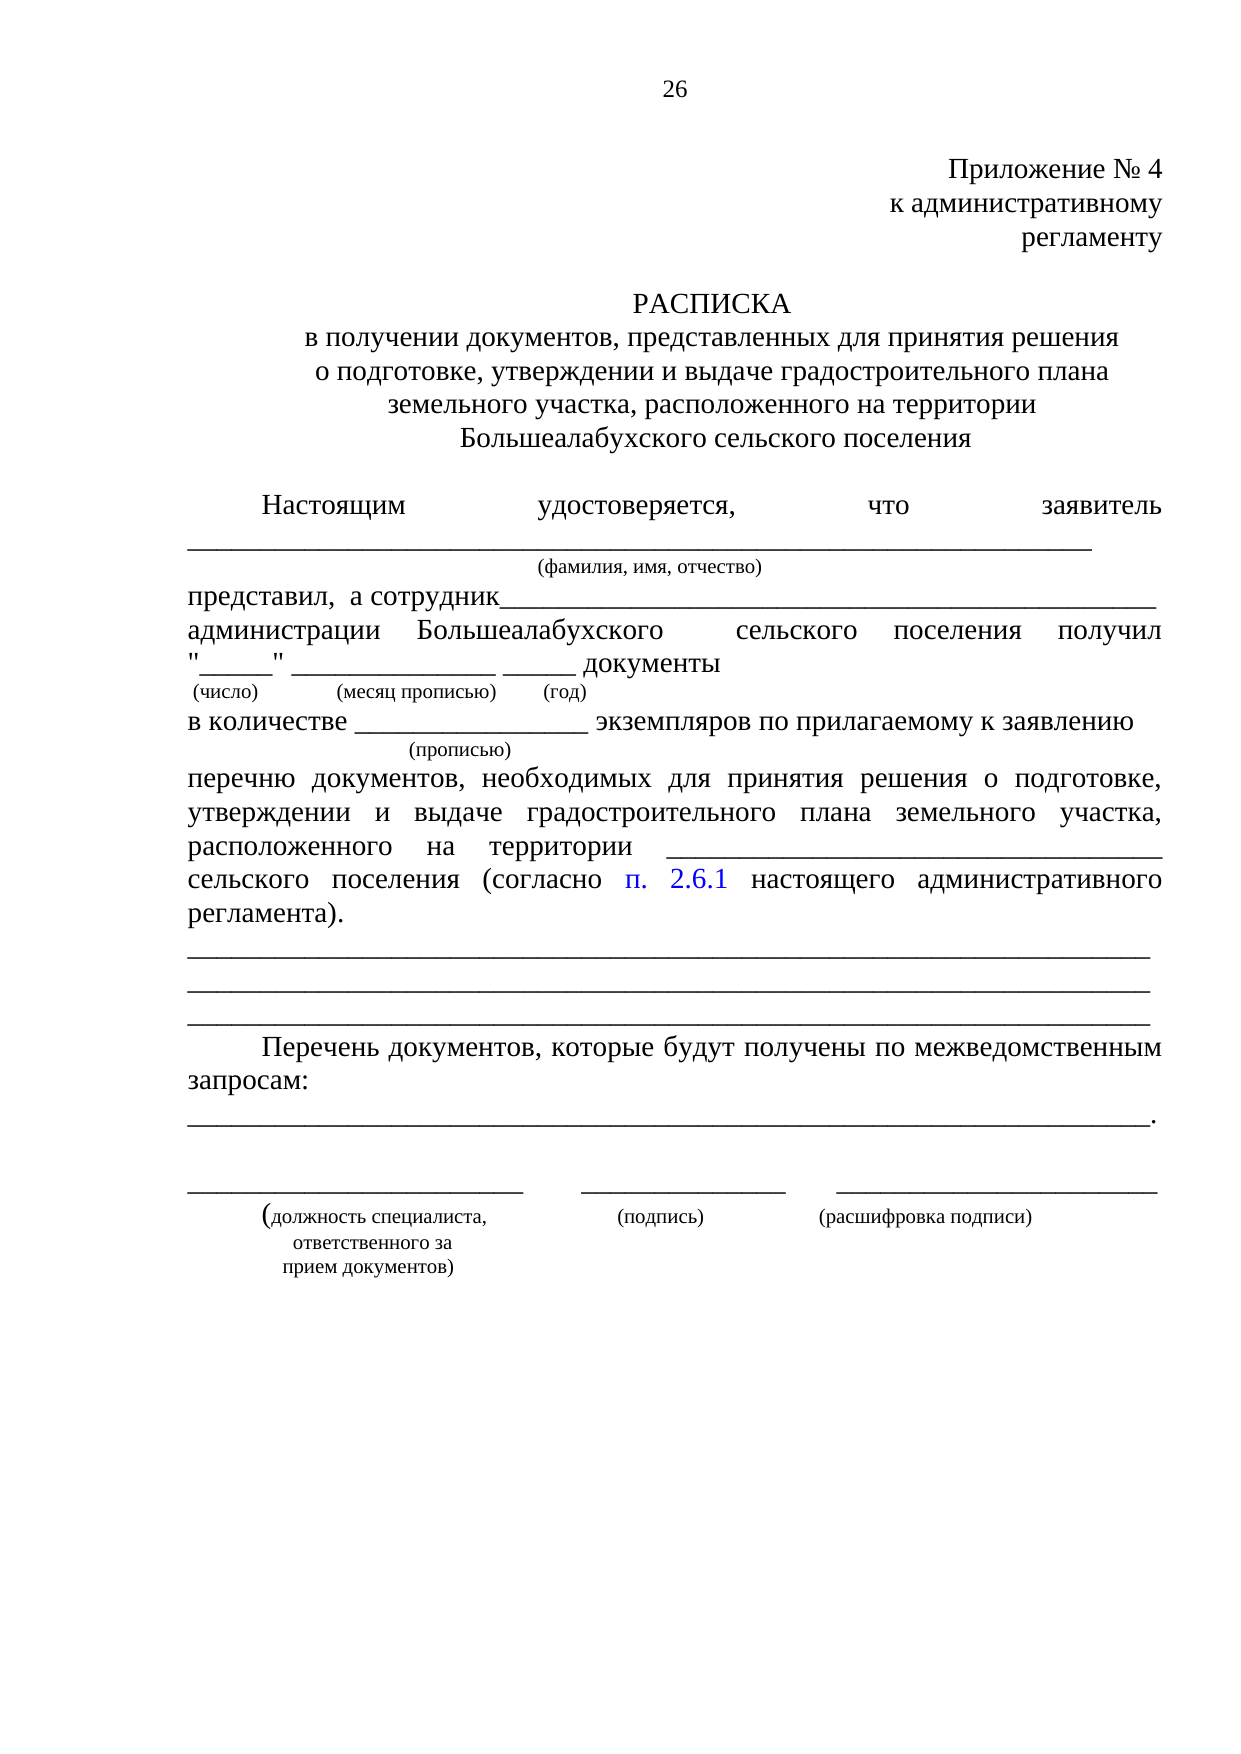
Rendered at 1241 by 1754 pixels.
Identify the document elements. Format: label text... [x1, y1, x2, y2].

text РАСПИСКА [187, 286, 1162, 319]
text Большеалабухского сельского поселения [187, 420, 1162, 453]
text перечню документов, необходимых для принятия решения о подготовке, утверждении и выдаче градостроительного плана земельного участка, расположенного на территории __________________________________ сельского поселения (согласно п. 2.6.1 настоящего административного регламента). [187, 761, 1162, 928]
text регламенту [187, 219, 1162, 252]
text администрации Большеалабухского сельского поселения получил "_____" ______________ _____ документы [187, 612, 1162, 679]
text (должность специалиста, (подпись) (расшифровка подписи) [187, 1197, 1162, 1230]
text __________________________________________________________________ [187, 928, 1162, 962]
text к административному [187, 185, 1162, 219]
text прием документов) [187, 1254, 1162, 1278]
text Настоящим удостоверяется, что заявитель ______________________________________________________________ [187, 487, 1162, 554]
text (число) (месяц прописью) (год) [187, 679, 1162, 703]
text Перечень документов, которые будут получены по межведомственным запросам: __________________________________________________________________. [187, 1029, 1162, 1129]
text о подготовке, утверждении и выдаче градостроительного плана [187, 353, 1162, 386]
text _______________________ ______________ ______________________ [187, 1163, 1162, 1197]
text в получении документов, представленных для принятия решения [187, 319, 1162, 353]
text земельного участка, расположенного на территории [187, 386, 1162, 420]
text ответственного за [187, 1230, 1162, 1254]
text представил, а сотрудник_____________________________________________ [187, 578, 1162, 612]
text в количестве ________________ экземпляров по прилагаемому к заявлению [187, 703, 1162, 736]
text __________________________________________________________________ [187, 962, 1162, 995]
text __________________________________________________________________ [187, 995, 1162, 1029]
text (прописью) [187, 736, 1162, 761]
text (фамилия, имя, отчество) [187, 554, 1162, 578]
text Приложение № 4 [187, 152, 1162, 185]
